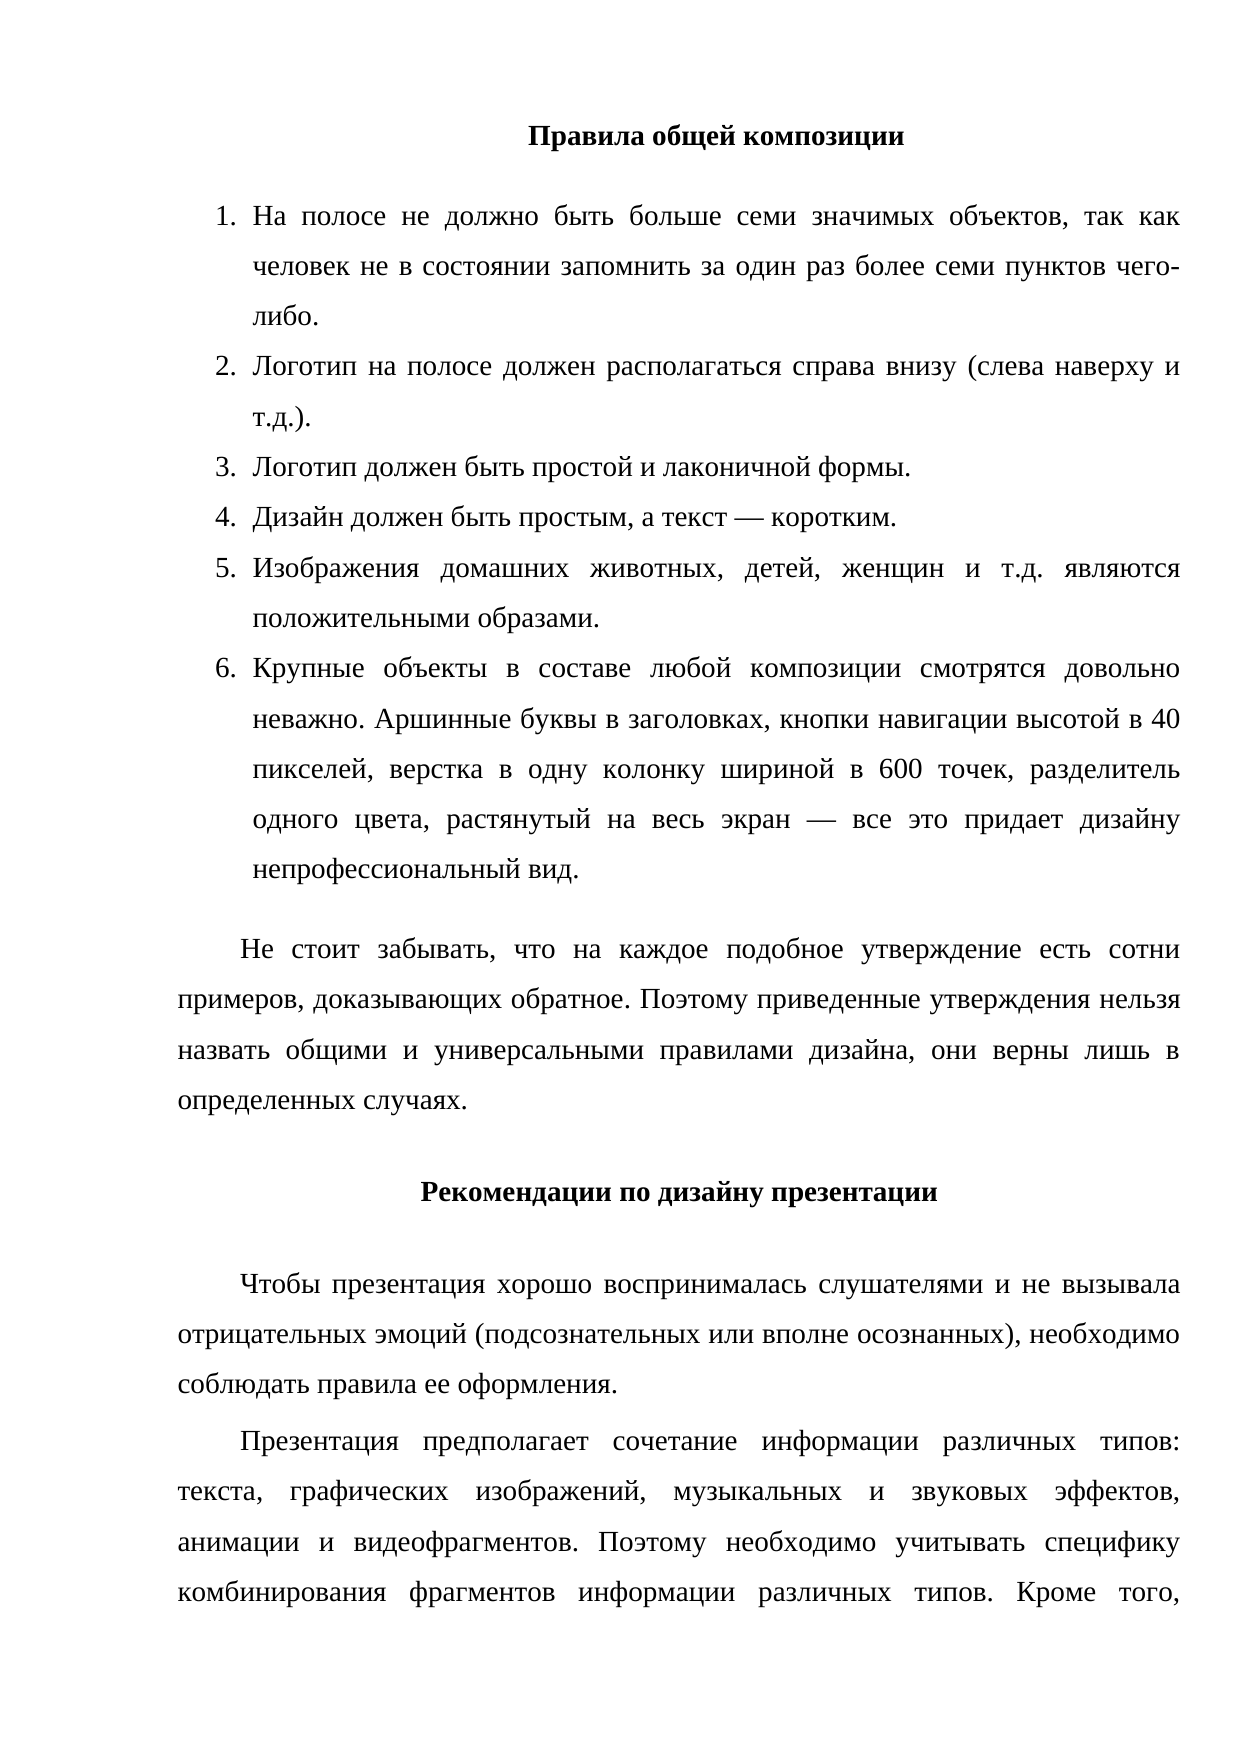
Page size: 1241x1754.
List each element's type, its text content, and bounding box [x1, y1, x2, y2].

text Правила общей композиции [177, 118, 1181, 152]
text Не стоит забывать, что на каждое подобное утверждение есть сотни примеров, доказывающих обратное. Поэтому приведенные утверждения нельзя назвать общими и универсальными правилами дизайна, они верны лишь в определенных случаях. [177, 931, 1181, 1116]
list На полосе не должно быть больше семи значимых объектов, так как человек не в состоянии запомнить за один раз более семи пунктов чего-либо. [215, 198, 1181, 332]
list Логотип на полосе должен располагаться справа внизу (слева наверху и т.д.). [215, 348, 1181, 432]
list Крупные объекты в составе любой композиции смотрятся довольно неважно. Аршинные буквы в заголовках, кнопки навигации высотой в 40 пикселей, верстка в одну колонку шириной в 600 точек, разделитель одного цвета, растянутый на весь экран — все это придает дизайну непрофессиональный вид. [215, 650, 1181, 885]
list Дизайн должен быть простым, а текст — коротким. [215, 499, 1181, 533]
subtitle Рекомендации по дизайну презентации [177, 1174, 1181, 1208]
list Изображения домашних животных, детей, женщин и т.д. являются положительными образами. [215, 550, 1181, 634]
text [177, 1423, 1181, 1608]
text Чтобы презентация хорошо воспринималась слушателями и не вызывала отрицательных эмоций (подсознательных или вполне осознанных), необходимо соблюдать правила ее оформления. [177, 1266, 1181, 1400]
list Логотип должен быть простой и лаконичной формы. [215, 449, 1181, 483]
